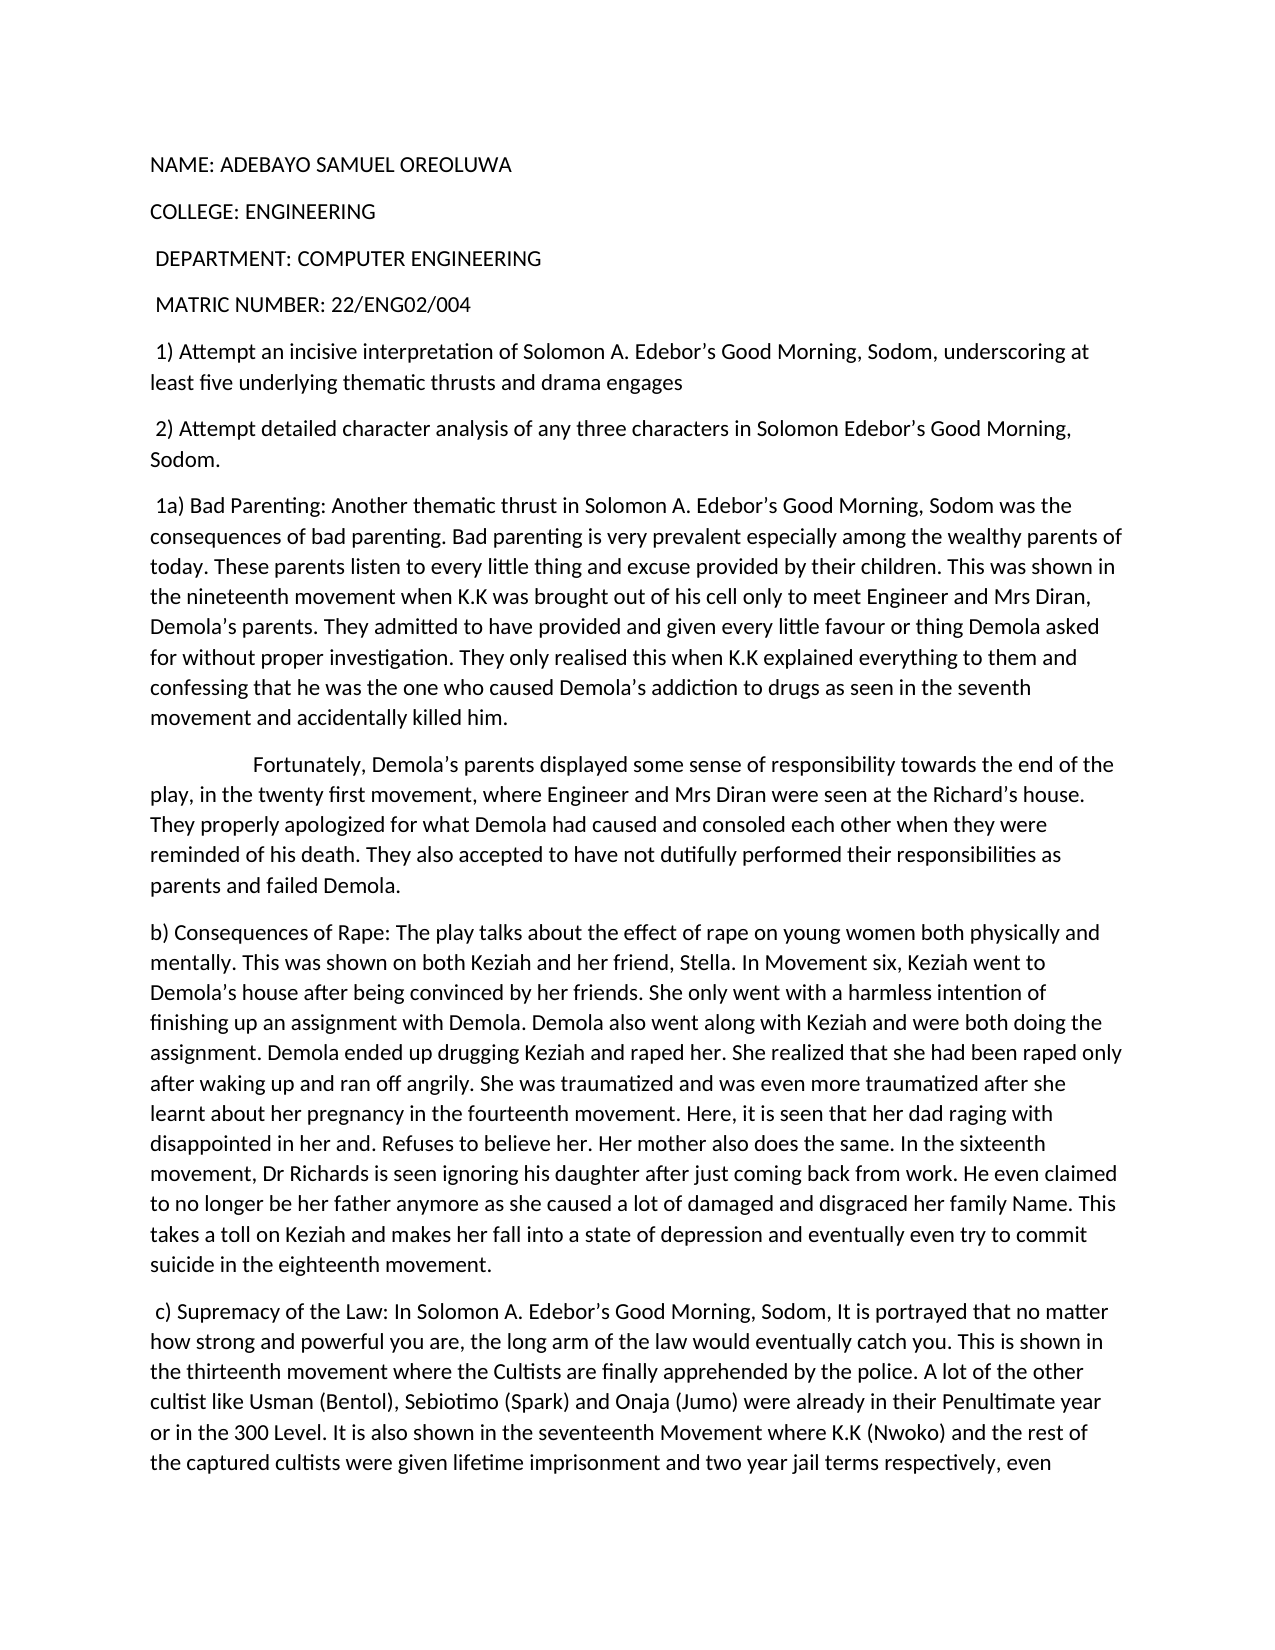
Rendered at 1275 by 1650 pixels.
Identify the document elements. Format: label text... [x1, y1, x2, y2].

text MATRIC NUMBER: 22/ENG02/004 [150, 291, 1125, 319]
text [150, 1297, 1125, 1476]
text 1) Attempt an incisive interpretation of Solomon A. Edebor’s Good Morning, Sodom, underscoring at least five underlying thematic thrusts and drama engages [150, 337, 1125, 396]
text 2) Attempt detailed character analysis of any three characters in Solomon Edebor’s Good Morning, Sodom. [150, 414, 1125, 473]
text b) Consequences of Rape: The play talks about the effect of rape on young women both physically and mentally. This was shown on both Keziah and her friend, Stella. In Movement six, Keziah went to Demola’s house after being convinced by her friends. She only went with a harmless intention of finishing up an assignment with Demola. Demola also went along with Keziah and were both doing the assignment. Demola ended up drugging Keziah and raped her. She realized that she had been raped only after waking up and ran off angrily. She was traumatized and was even more traumatized after she learnt about her pregnancy in the fourteenth movement. Here, it is seen that her dad raging with disappointed in her and. Refuses to believe her. Her mother also does the same. In the sixteenth movement, Dr Richards is seen ignoring his daughter after just coming back from work. He even claimed to no longer be her father anymore as she caused a lot of damaged and disgraced her family Name. This takes a toll on Keziah and makes her fall into a state of depression and eventually even try to commit suicide in the eighteenth movement. [150, 918, 1125, 1278]
text DEPARTMENT: COMPUTER ENGINEERING [150, 244, 1125, 272]
text Fortunately, Demola’s parents displayed some sense of responsibility towards the end of the play, in the twenty first movement, where Engineer and Mrs Diran were seen at the Richard’s house. They properly apologized for what Demola had caused and consoled each other when they were reminded of his death. They also accepted to have not dutifully performed their responsibilities as parents and failed Demola. [150, 750, 1125, 899]
text COLLEGE: ENGINEERING [150, 197, 1125, 225]
text NAME: ADEBAYO SAMUEL OREOLUWA [150, 150, 1125, 178]
text 1a) Bad Parenting: Another thematic thrust in Solomon A. Edebor’s Good Morning, Sodom was the consequences of bad parenting. Bad parenting is very prevalent especially among the wealthy parents of today. These parents listen to every little thing and excuse provided by their children. This was shown in the nineteenth movement when K.K was brought out of his cell only to meet Engineer and Mrs Diran, Demola’s parents. They admitted to have provided and given every little favour or thing Demola asked for without proper investigation. They only realised this when K.K explained everything to them and confessing that he was the one who caused Demola’s addiction to drugs as seen in the seventh movement and accidentally killed him. [150, 492, 1125, 731]
